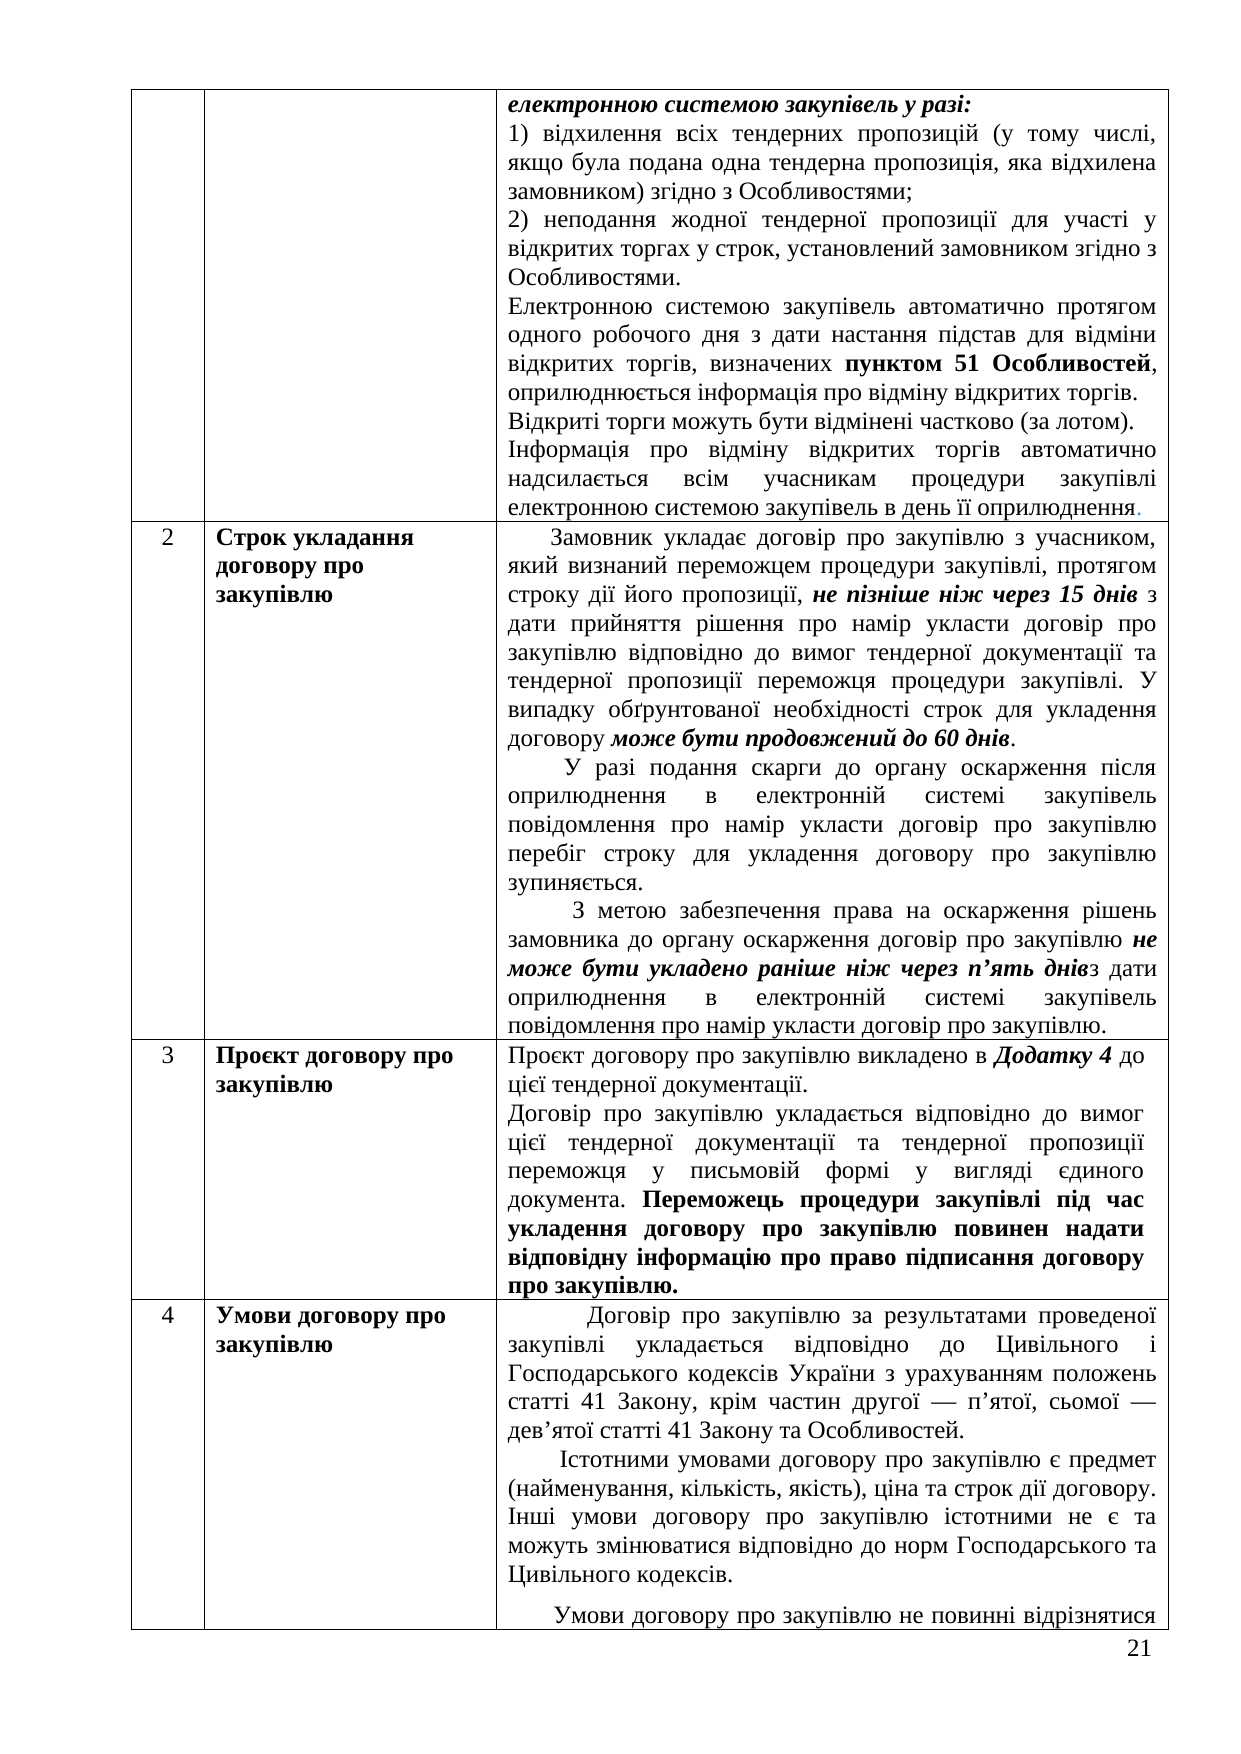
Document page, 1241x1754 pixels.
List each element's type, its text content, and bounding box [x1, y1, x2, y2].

table_cell Проєкт договору про закупівлю [205, 1040, 496, 1299]
table_cell Замовник укладає договір про закупівлю з учасником, який визнаний переможцем процедури закупівлі, протягом строку дії його пропозиції, не пізніше ніж через 15 днів з дати прийняття рішення про намір укласти договір про закупівлю відповідно до вимог тендерної документації та тендерної пропозиції переможця процедури закупівлі. У випадку обґрунтованої необхідності строк для укладення договору може бути продовжений до 60 днів. У разі подання скарги до органу оскарження після оприлюднення в електронній системі закупівель повідомлення про намір укласти договір про закупівлю перебіг строку для укладення договору про закупівлю зупиняється. З метою забезпечення права на оскарження рішень замовника до органу оскарження договір про закупівлю не може бути укладено раніше ніж через п’ять днівз дати оприлюднення в електронній системі закупівель повідомлення про намір укласти договір про закупівлю. [643, 522, 1168, 1039]
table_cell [205, 1300, 496, 1629]
table_cell 4 [132, 1300, 204, 1629]
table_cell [497, 90, 1168, 521]
table_cell Проєкт договору про закупівлю викладено в Додатку 4 до цієї тендерної документації. Договір про закупівлю укладається відповідно до вимог цієї тендерної документації та тендерної пропозиції переможця у письмовій формі у вигляді єдиного документа. Переможець процедури закупівлі під час укладення договору про закупівлю повинен надати відповідну інформацію про право підписання договору про закупівлю. [497, 1040, 1168, 1299]
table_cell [497, 1300, 1168, 1629]
table_cell 2 [132, 522, 204, 1039]
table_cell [205, 90, 496, 521]
table_cell 1 [132, 90, 204, 521]
table_cell Строк укладання договору про закупівлю [205, 522, 496, 1039]
table_cell 3 [132, 1040, 204, 1299]
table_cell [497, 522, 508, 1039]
